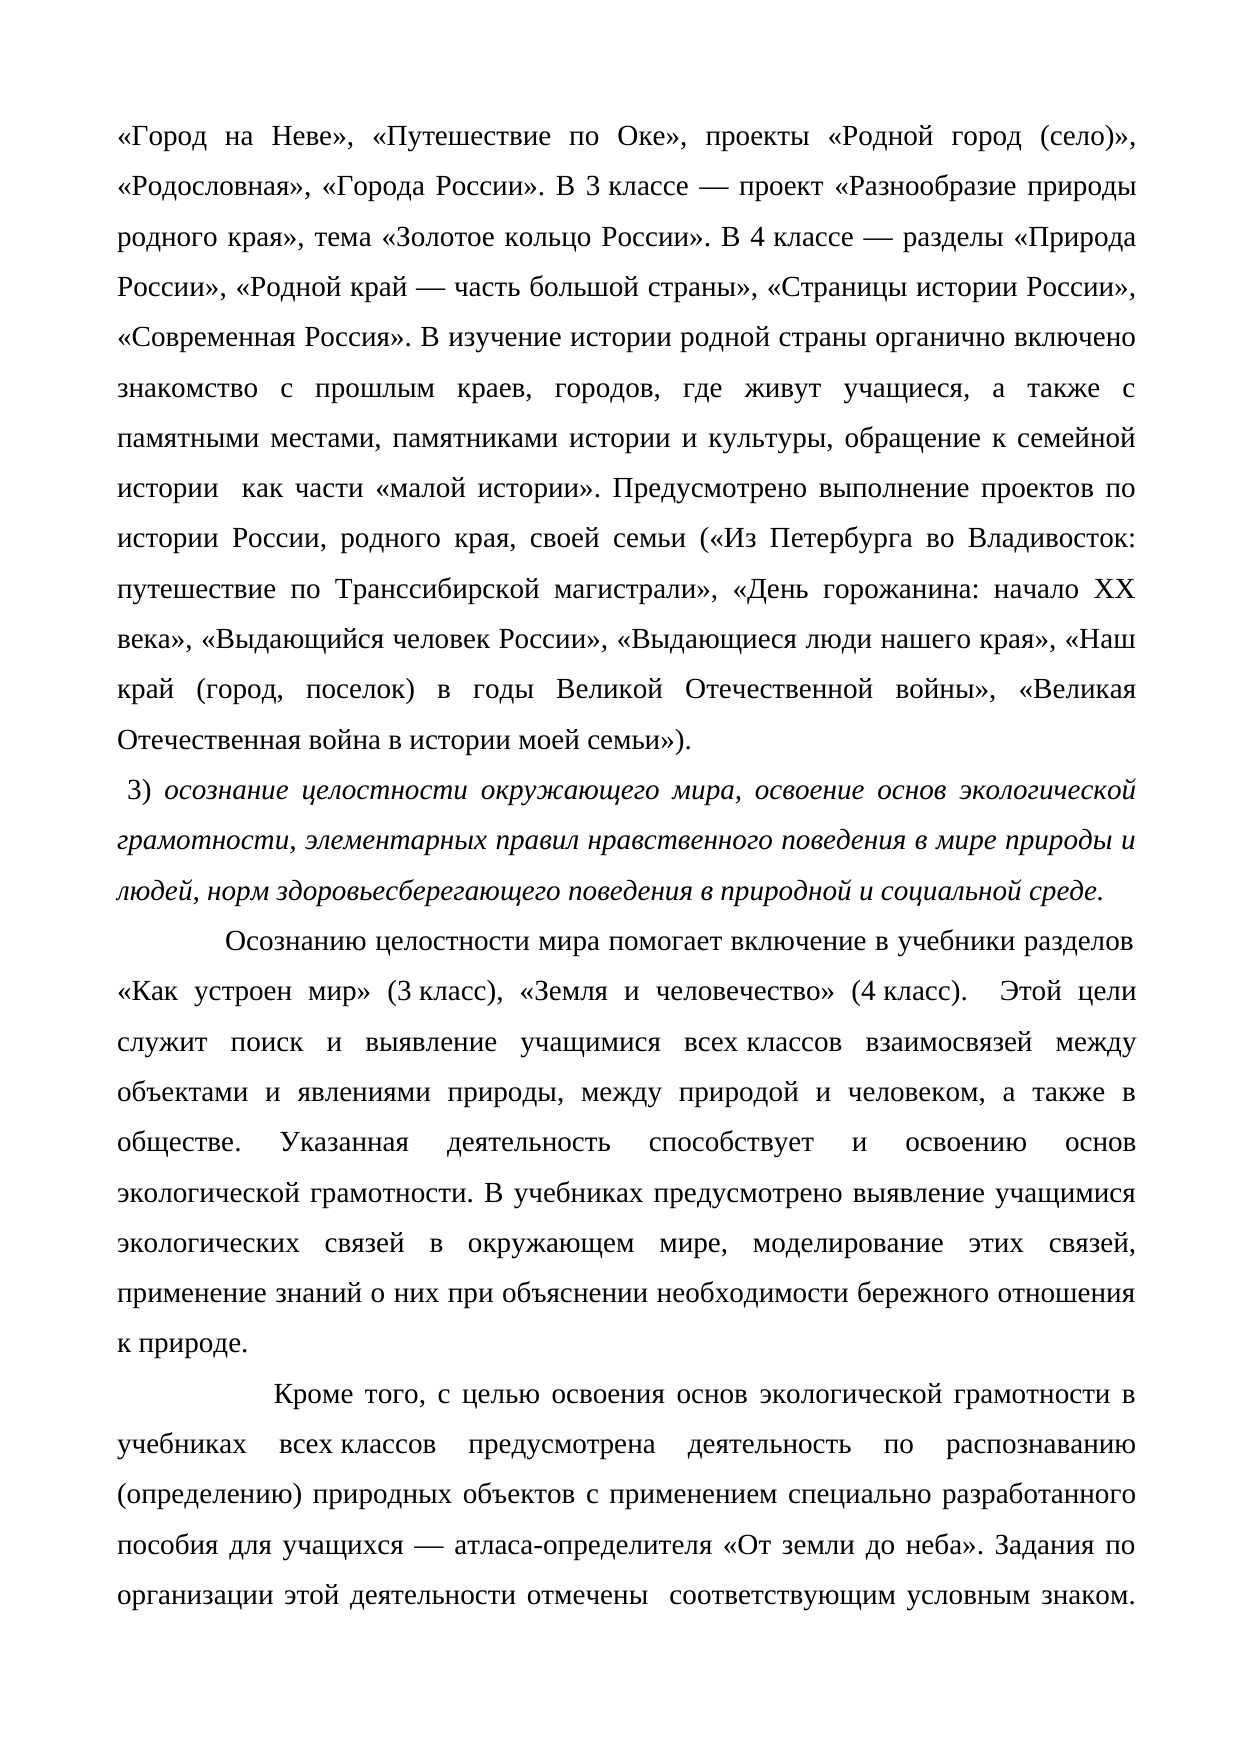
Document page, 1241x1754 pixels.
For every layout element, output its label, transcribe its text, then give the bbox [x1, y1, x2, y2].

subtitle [89, 1376, 1137, 1611]
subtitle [89, 118, 1137, 755]
subtitle Осознанию целостности мира помогает включение в учебники разделов «Как устроен мир» (3 класс), «Земля и человечество» (4 класс). Этой цели служит поиск и выявление учащимися всех классов взаимосвязей между объектами и явлениями природы, между природой и человеком, а также в обществе. Указанная деятельность способствует и освоению основ экологической грамотности. В учебниках предусмотрено выявление учащимися экологических связей в окружающем мире, моделирование этих связей, применение знаний о них при объяснении необходимости бережного отношения к природе. [89, 923, 1137, 1359]
subtitle 3) осознание целостности окружающего мира, освоение основ экологической грамотности, элементарных правил нравственного поведения в мире природы и людей, норм здоровьесберегающего поведения в природной и социальной среде. [89, 772, 1137, 906]
